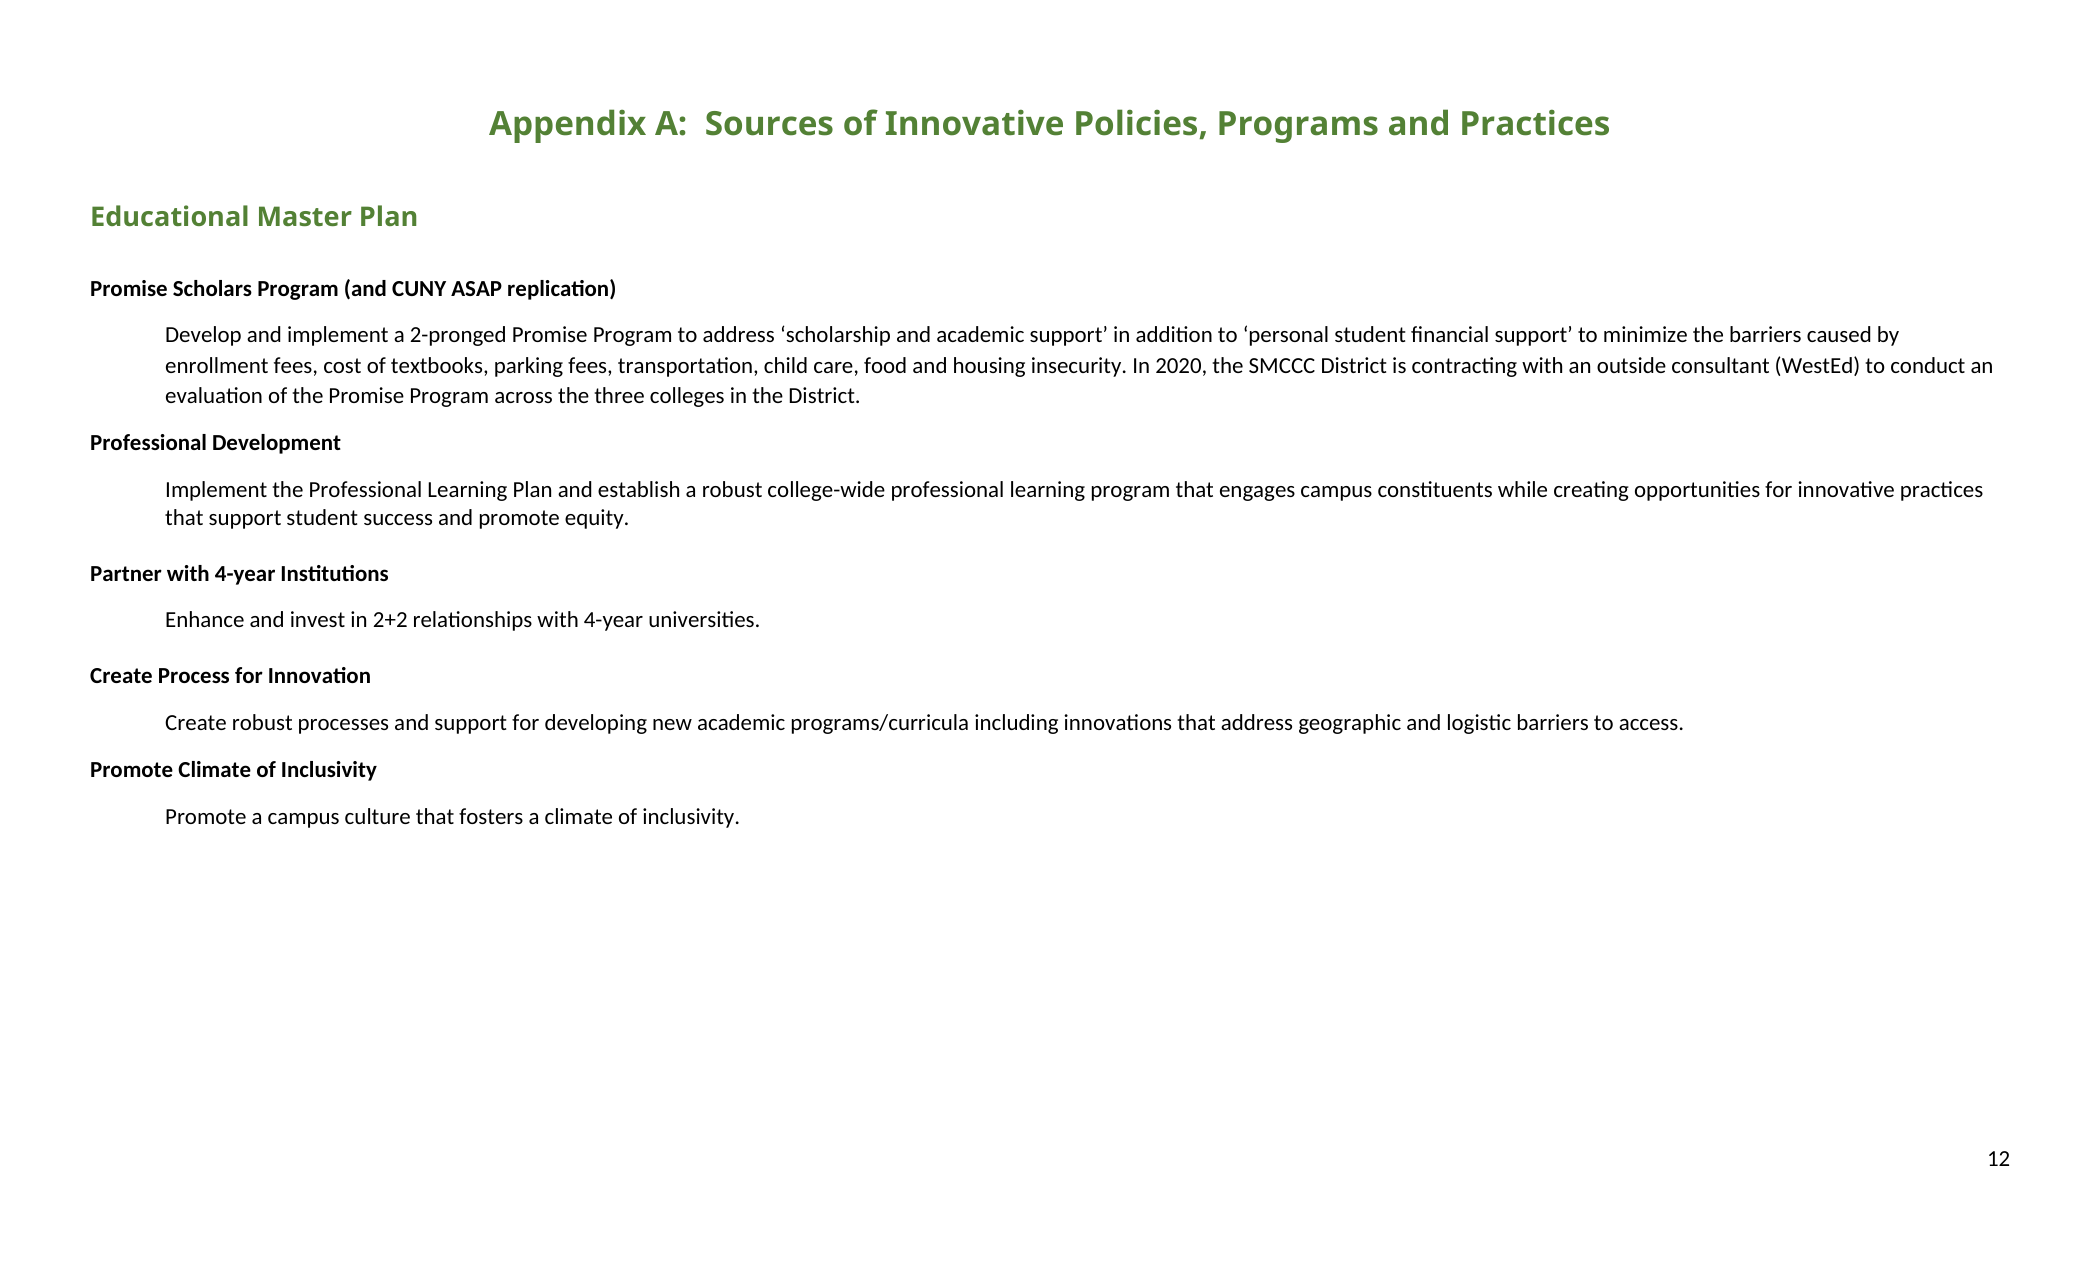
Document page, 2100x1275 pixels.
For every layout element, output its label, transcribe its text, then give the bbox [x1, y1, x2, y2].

text Enhance and invest in 2+2 relationships with 4-year universities. [165, 606, 2010, 634]
text Develop and implement a 2-pronged Promise Program to address ‘scholarship and academic support’ in addition to ‘personal student financial support’ to minimize the barriers caused by enrollment fees, cost of textbooks, parking fees, transportation, child care, food and housing insecurity. In 2020, the SMCCC District is contracting with an outside consultant (WestEd) to conduct an evaluation of the Promise Program across the three colleges in the District. [165, 321, 2010, 409]
text Professional Development [90, 428, 2010, 456]
text Promote Climate of Inclusivity [90, 755, 2010, 783]
text Create Process for Innovation [90, 662, 2010, 690]
text Promote a campus culture that fosters a climate of inclusivity. [165, 802, 2010, 830]
text Create robust processes and support for developing new academic programs/curricula including innovations that address geographic and logistic barriers to access. [165, 708, 2010, 737]
text Implement the Professional Learning Plan and establish a robust college-wide professional learning program that engages campus constituents while creating opportunities for innovative practices that support student success and promote equity. [165, 475, 2010, 531]
text Partner with 4-year Institutions [90, 559, 2010, 587]
subtitle Appendix A: Sources of Innovative Policies, Programs and Practices [90, 100, 2010, 145]
text Promise Scholars Program (and CUNY ASAP replication) [90, 274, 2010, 302]
subtitle Educational Master Plan [90, 197, 2010, 234]
